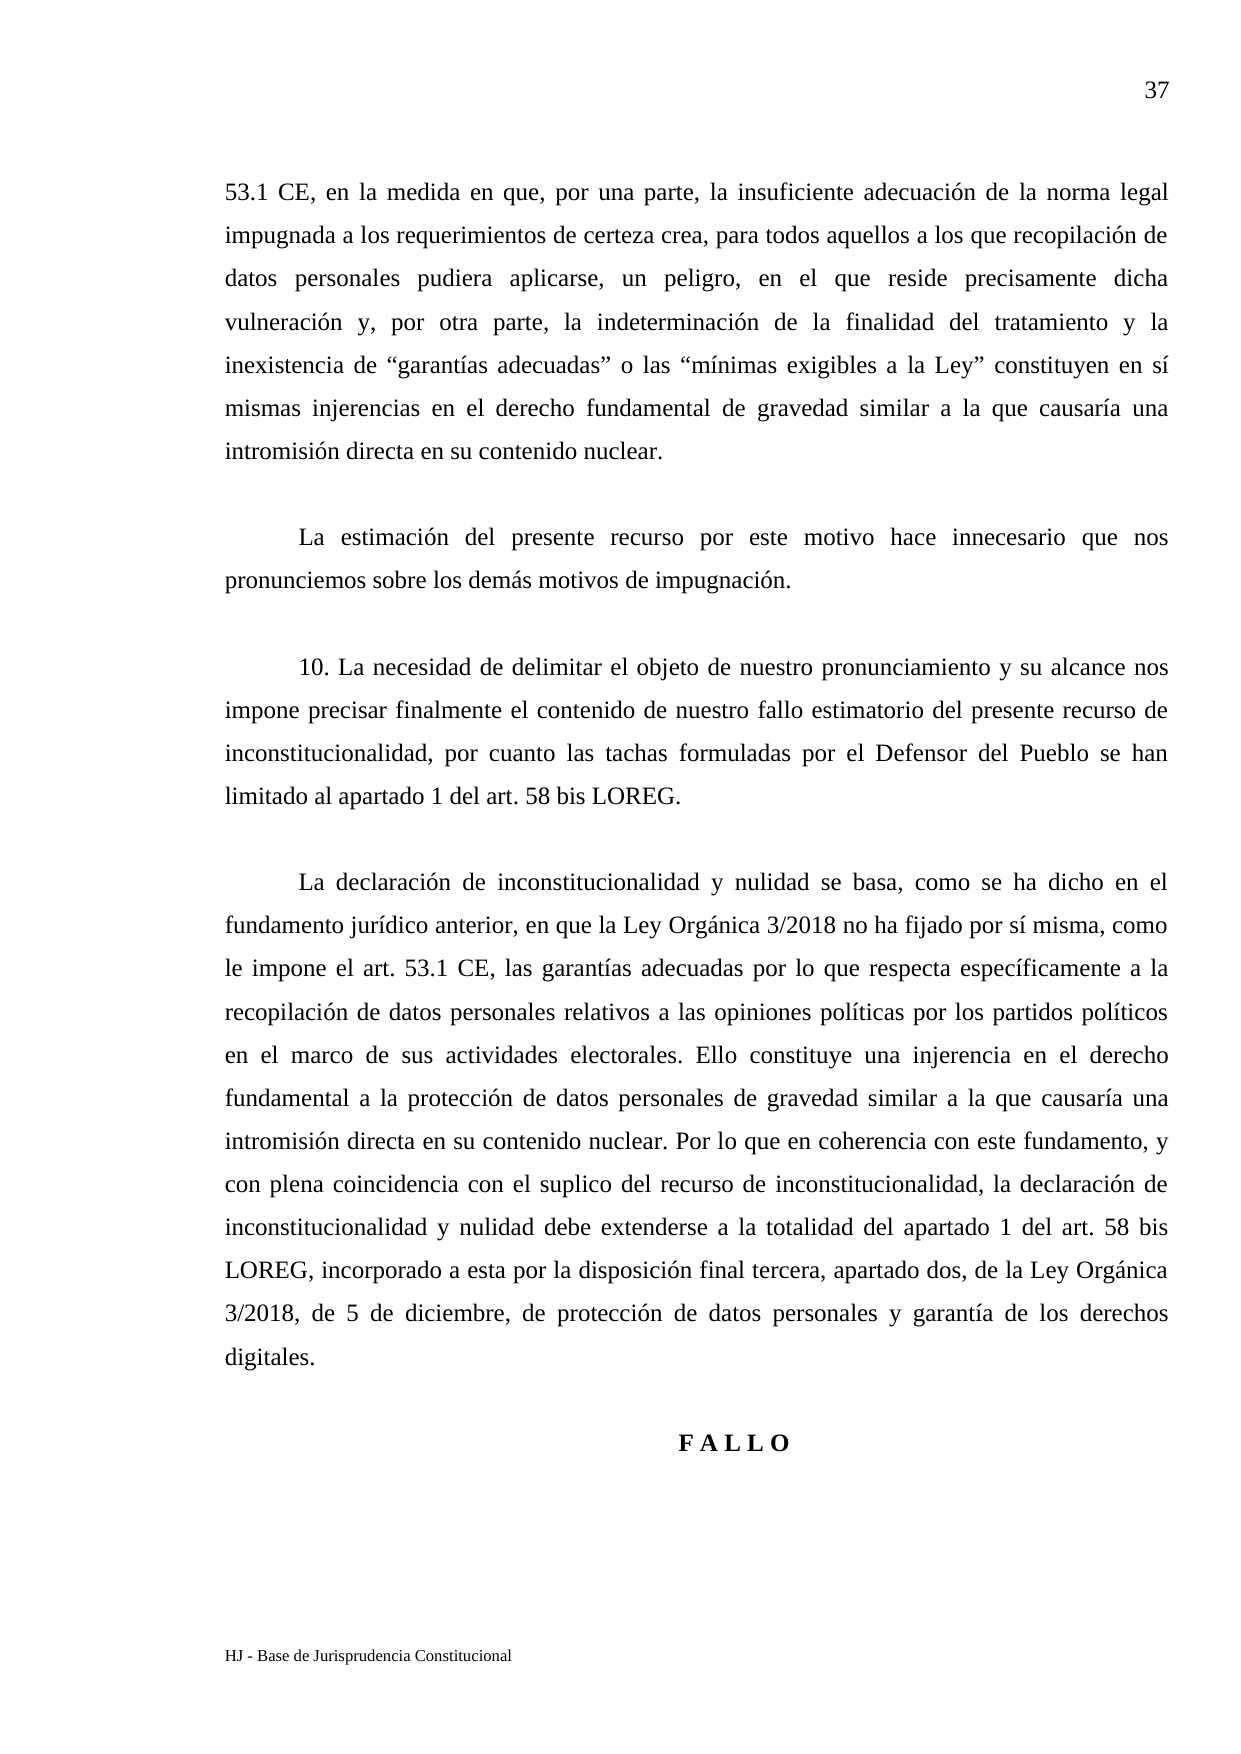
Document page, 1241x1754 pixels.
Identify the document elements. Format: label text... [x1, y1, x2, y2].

text La estimación del presente recurso por este motivo hace innecesario que nos pronunciemos sobre los demás motivos de impugnación. [224, 522, 1169, 594]
text 10. La necesidad de delimitar el objeto de nuestro pronunciamiento y su alcance nos impone precisar finalmente el contenido de nuestro fallo estimatorio del presente recurso de inconstitucionalidad, por cuanto las tachas formuladas por el Defensor del Pueblo se han limitado al apartado 1 del art. 58 bis LOREG. [224, 652, 1169, 810]
text La declaración de inconstitucionalidad y nulidad se basa, como se ha dicho en el fundamento jurídico anterior, en que la Ley Orgánica 3/2018 no ha fijado por sí misma, como le impone el art. 53.1 CE, las garantías adecuadas por lo que respecta específicamente a la recopilación de datos personales relativos a las opiniones políticas por los partidos políticos en el marco de sus actividades electorales. Ello constituye una injerencia en el derecho fundamental a la protección de datos personales de gravedad similar a la que causaría una intromisión directa en su contenido nuclear. Por lo que en coherencia con este fundamento, y con plena coincidencia con el suplico del recurso de inconstitucionalidad, la declaración de inconstitucionalidad y nulidad debe extenderse a la totalidad del apartado 1 del art. 58 bis LOREG, incorporado a esta por la disposición final tercera, apartado dos, de la Ley Orgánica 3/2018, de 5 de diciembre, de protección de datos personales y garantía de los derechos digitales. [224, 867, 1169, 1370]
subtitle F A L L O [224, 1428, 1169, 1457]
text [224, 177, 1169, 465]
